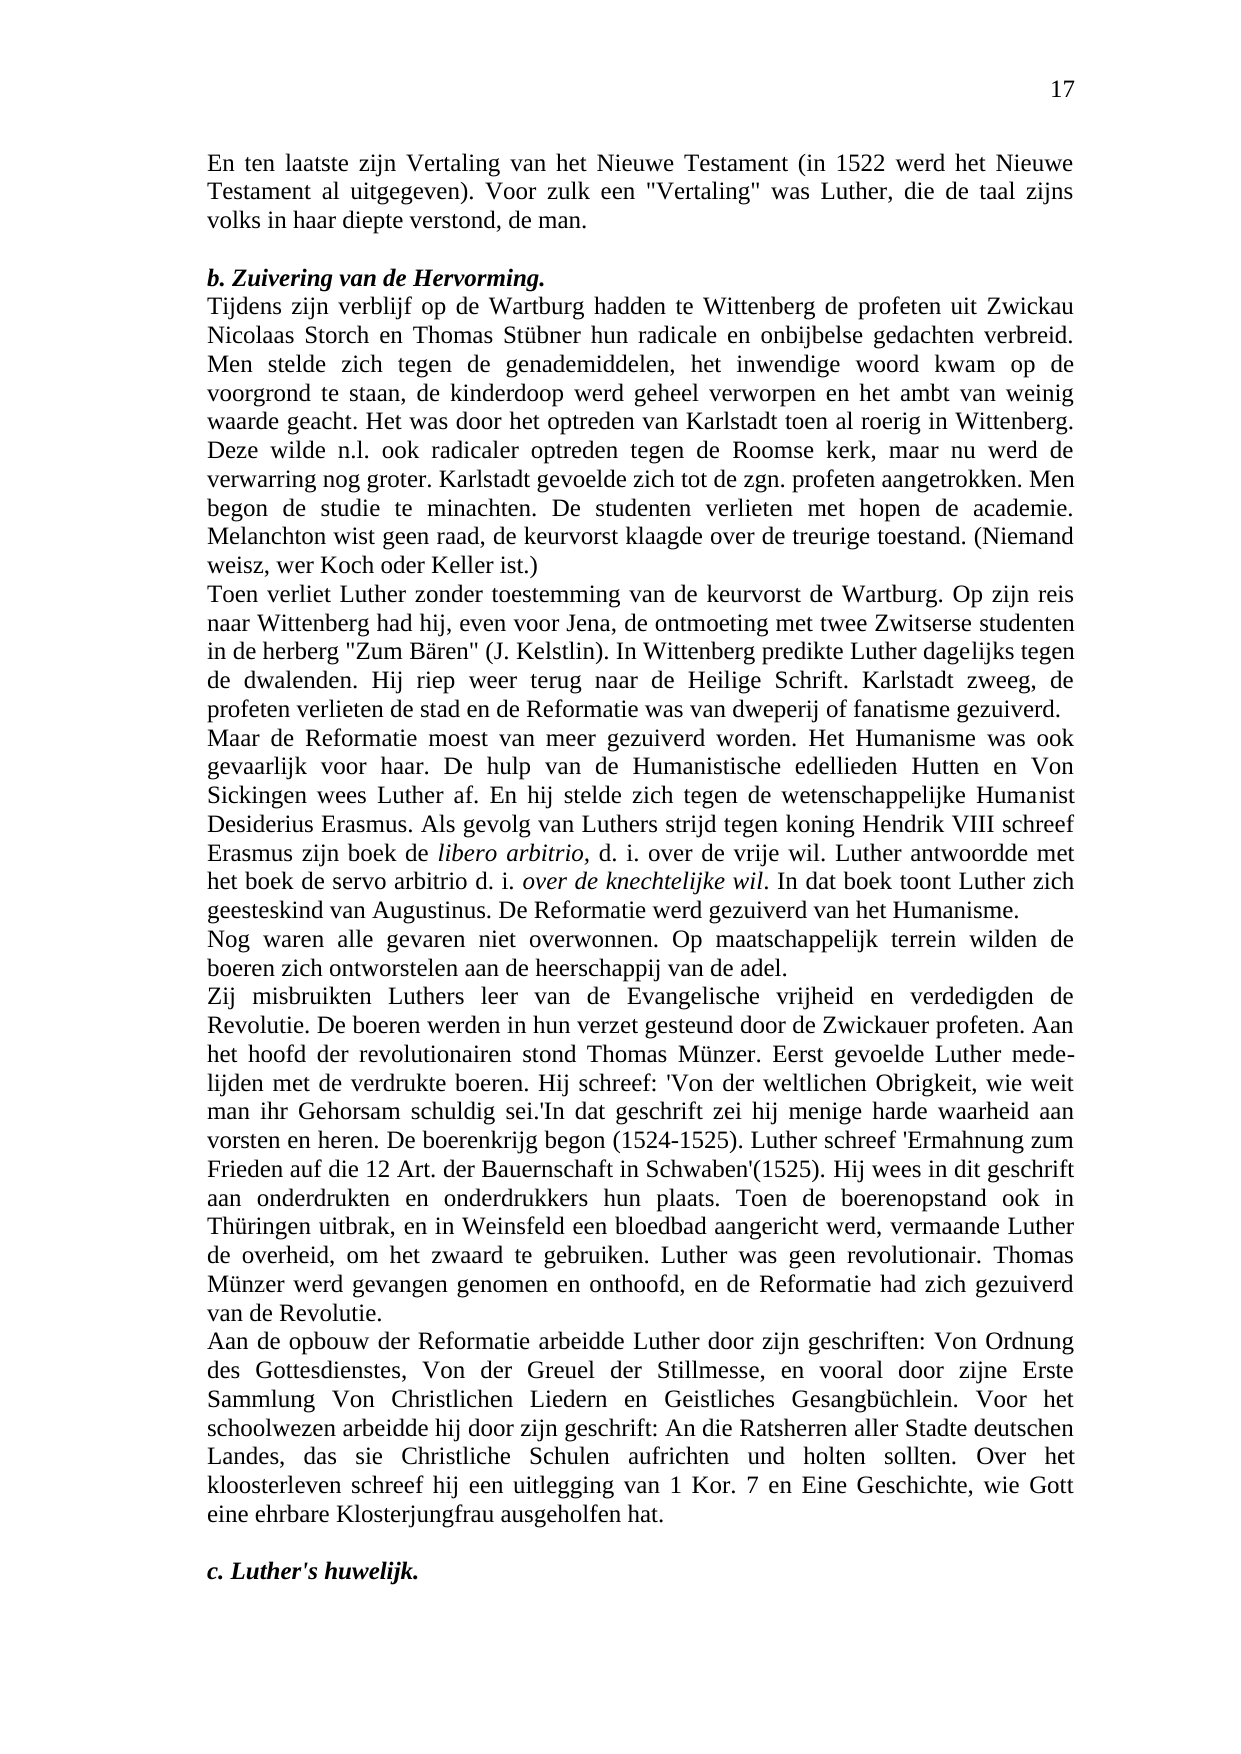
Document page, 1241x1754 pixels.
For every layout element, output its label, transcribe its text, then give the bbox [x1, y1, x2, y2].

text En ten laatste zijn Vertaling van het Nieuwe Testament (in 1522 werd het Nieuwe Testament al uitgegeven). Voor zulk een "Vertaling" was Luther, die de taal zijns volks in haar diepte verstond, de man. [207, 148, 1075, 234]
text Nog waren alle gevaren niet overwonnen. Op maatschappelijk terrein wilden de boeren zich ontworstelen aan de heerschappij van de adel. [207, 924, 1075, 981]
text Maar de Reformatie moest van meer gezuiverd worden. Het Humanisme was ook gevaarlijk voor haar. De hulp van de Humanistische edellieden Hutten en Von Sickingen wees Luther af. En hij stelde zich tegen de wetenschappelijke Humanist Desiderius Erasmus. Als gevolg van Luthers strijd tegen koning Hendrik VIII schreef Erasmus zijn boek de libero arbitrio, d. i. over de vrije wil. Luther antwoordde met het boek de servo arbitrio d. i. over de knechtelijke wil. In dat boek toont Luther zich geesteskind van Augustinus. De Reformatie werd gezuiverd van het Humanisme. [207, 723, 1075, 924]
text Toen verliet Luther zonder toestemming van de keurvorst de Wartburg. Op zijn reis naar Wittenberg had hij, even voor Jena, de ontmoeting met twee Zwitserse studenten in de herberg "Zum Bären" (J. Kelstlin). In Wittenberg predikte Luther dagelijks tegen de dwalenden. Hij riep weer terug naar de Heilige Schrift. Karlstadt zweeg, de profeten verlieten de stad en de Reformatie was van dweperij of fanatisme gezuiverd. [207, 579, 1075, 723]
text Zij misbruikten Luthers leer van de Evangelische vrijheid en verdedigden de Revolutie. De boeren werden in hun verzet gesteund door de Zwickauer profeten. Aan het hoofd der revolutionairen stond Thomas Münzer. Eerst gevoelde Luther medelijden met de verdrukte boeren. Hij schreef: 'Von der weltlichen Obrigkeit, wie weit man ihr Gehorsam schuldig sei.'In dat geschrift zei hij menige harde waarheid aan vorsten en heren. De boerenkrijg begon (1524-1525). Luther schreef 'Ermahnung zum Frieden auf die 12 Art. der Bauernschaft in Schwaben'(1525). Hij wees in dit geschrift aan onderdrukten en onderdrukkers hun plaats. Toen de boerenopstand ook in Thüringen uitbrak, en in Weinsfeld een bloedbad aangericht werd, vermaande Luther de overheid, om het zwaard te gebruiken. Luther was geen revolutionair. Thomas Münzer werd gevangen genomen en onthoofd, en de Reformatie had zich gezuiverd van de Revolutie. [207, 981, 1075, 1326]
text Aan de opbouw der Reformatie arbeidde Luther door zijn geschriften: Von Ordnung des Gottesdienstes, Von der Greuel der Stillmesse, en vooral door zijne Erste Sammlung Von Christlichen Liedern en Geistliches Gesangbüchlein. Voor het schoolwezen arbeidde hij door zijn geschrift: An die Ratsherren aller Stadte deutschen Landes, das sie Christliche Schulen aufrichten und holten sollten. Over het kloosterleven schreef hij een uitlegging van 1 Kor. 7 en Eine Geschichte, wie Gott eine ehrbare Klosterjungfrau ausgeholfen hat. [207, 1326, 1075, 1528]
text b. Zuivering van de Hervorming. [207, 263, 1075, 291]
text Tijdens zijn verblijf op de Wartburg hadden te Wittenberg de profeten uit Zwickau Nicolaas Storch en Thomas Stübner hun radicale en onbijbelse gedachten verbreid. Men stelde zich tegen de genademiddelen, het inwendige woord kwam op de voorgrond te staan, de kinderdoop werd geheel verworpen en het ambt van weinig waarde geacht. Het was door het optreden van Karlstadt toen al roerig in Wittenberg. Deze wilde n.l. ook radicaler optreden tegen de Roomse kerk, maar nu werd de verwarring nog groter. Karlstadt gevoelde zich tot de zgn. profeten aangetrokken. Men begon de studie te minachten. De studenten verlieten met hopen de academie. Melanchton wist geen raad, de keurvorst klaagde over de treurige toestand. (Niemand weisz, wer Koch oder Keller ist.) [207, 291, 1075, 579]
text c. Luther's huwelijk. [207, 1556, 1075, 1585]
